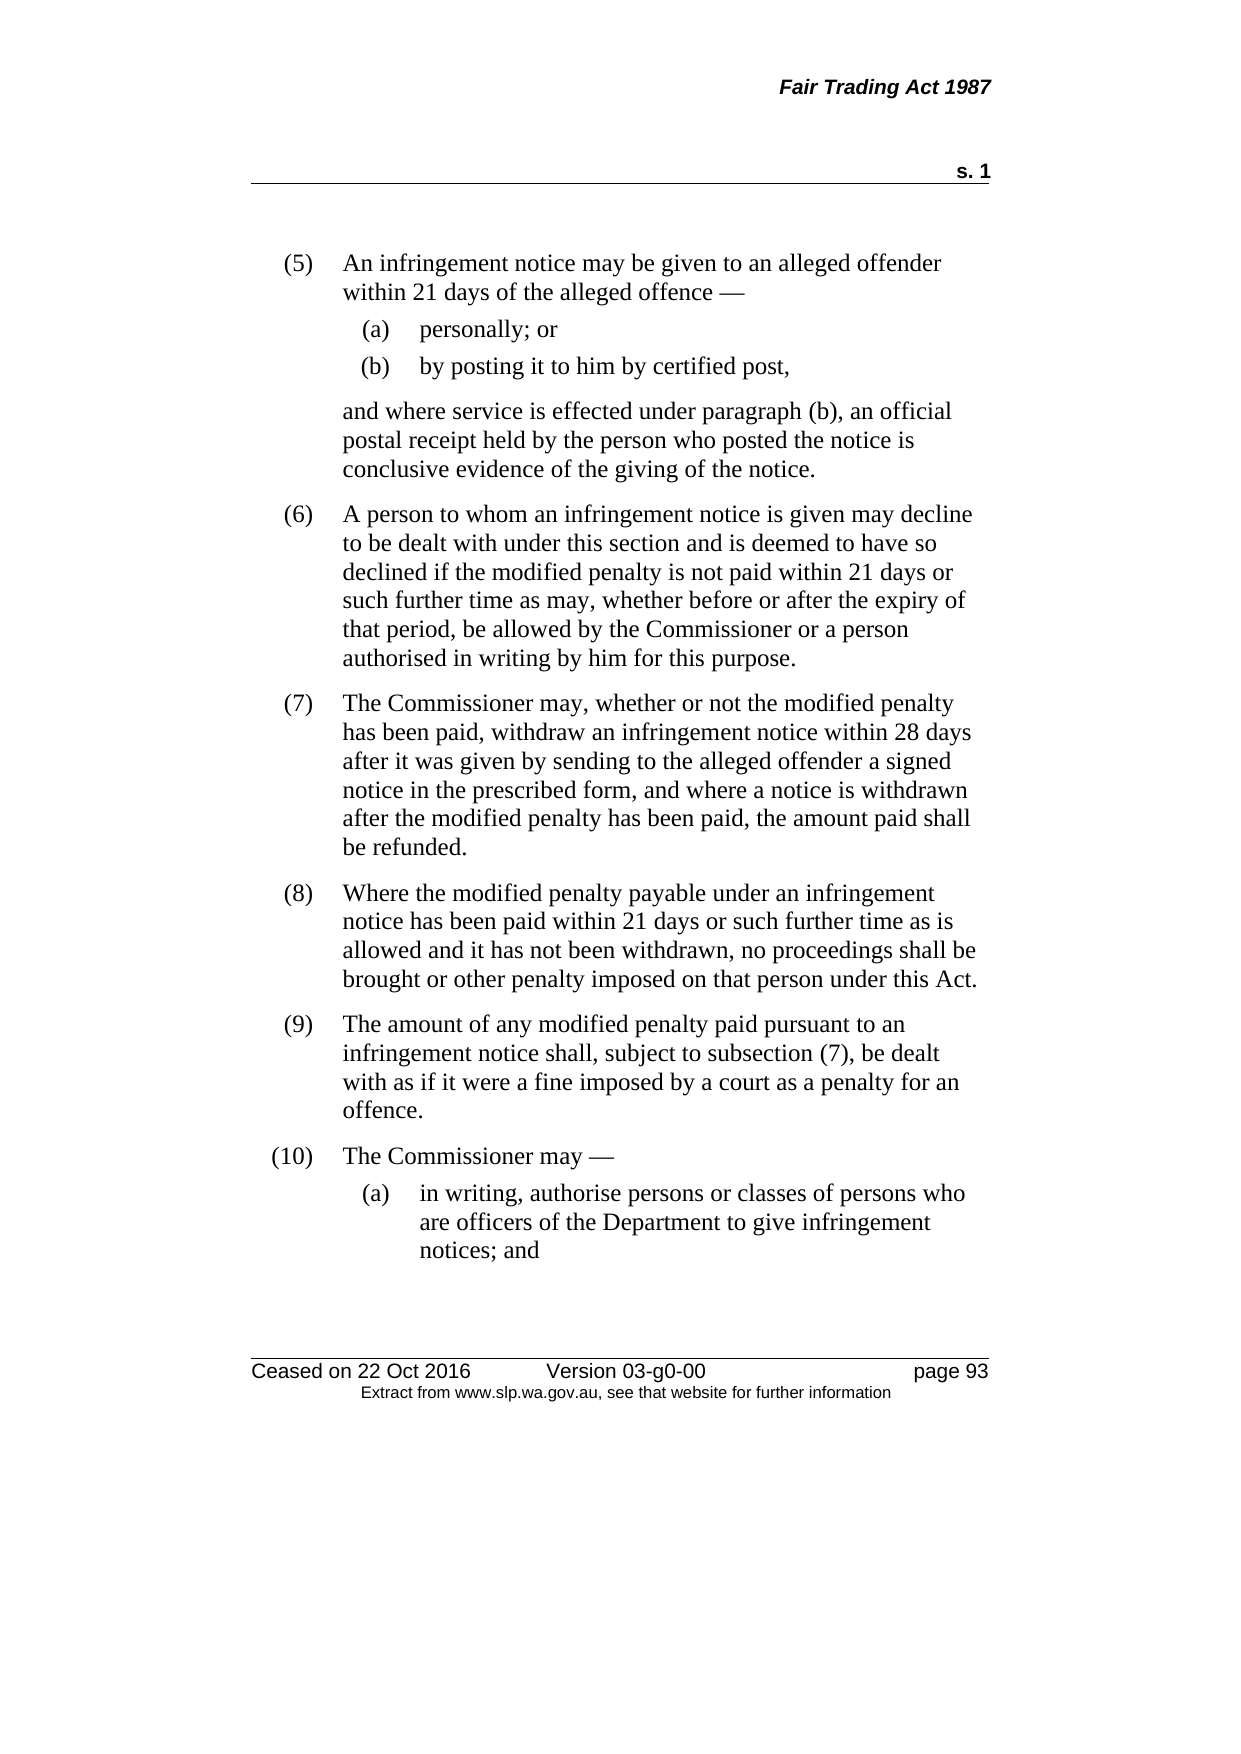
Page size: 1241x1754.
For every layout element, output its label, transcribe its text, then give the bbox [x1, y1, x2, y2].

text (8) Where the modified penalty payable under an infringement notice has been paid within 21 days or such further time as is allowed and it has not been withdrawn, no proceedings shall be brought or other penalty imposed on that person under this Act. [251, 878, 989, 993]
text (7) The Commissioner may, whether or not the modified penalty has been paid, withdraw an infringement notice within 28 days after it was given by sending to the alleged offender a signed notice in the prescribed form, and where a notice is withdrawn after the modified penalty has been paid, the amount paid shall be refunded. [251, 688, 989, 861]
text (5) An infringement notice may be given to an alleged offender within 21 days of the alleged offence — [251, 248, 989, 306]
text (10) The Commissioner may — [251, 1141, 989, 1170]
text and where service is effected under paragraph (b), an official postal receipt held by the person who posted the notice is conclusive evidence of the giving of the notice. [251, 396, 989, 483]
text (b) by posting it to him by certified post, [251, 351, 989, 380]
text (a) personally; or [251, 314, 989, 343]
text (a) in writing, authorise persons or classes of persons who are officers of the Department to give infringement notices; and [251, 1178, 989, 1264]
text (6) A person to whom an infringement notice is given may decline to be dealt with under this section and is deemed to have so declined if the modified penalty is not paid within 21 days or such further time as may, whether before or after the expiry of that period, be allowed by the Commissioner or a person authorised in writing by him for this purpose. [251, 499, 989, 672]
text (9) The amount of any modified penalty paid pursuant to an infringement notice shall, subject to subsection (7), be dealt with as if it were a fine imposed by a court as a penalty for an offence. [251, 1009, 989, 1124]
